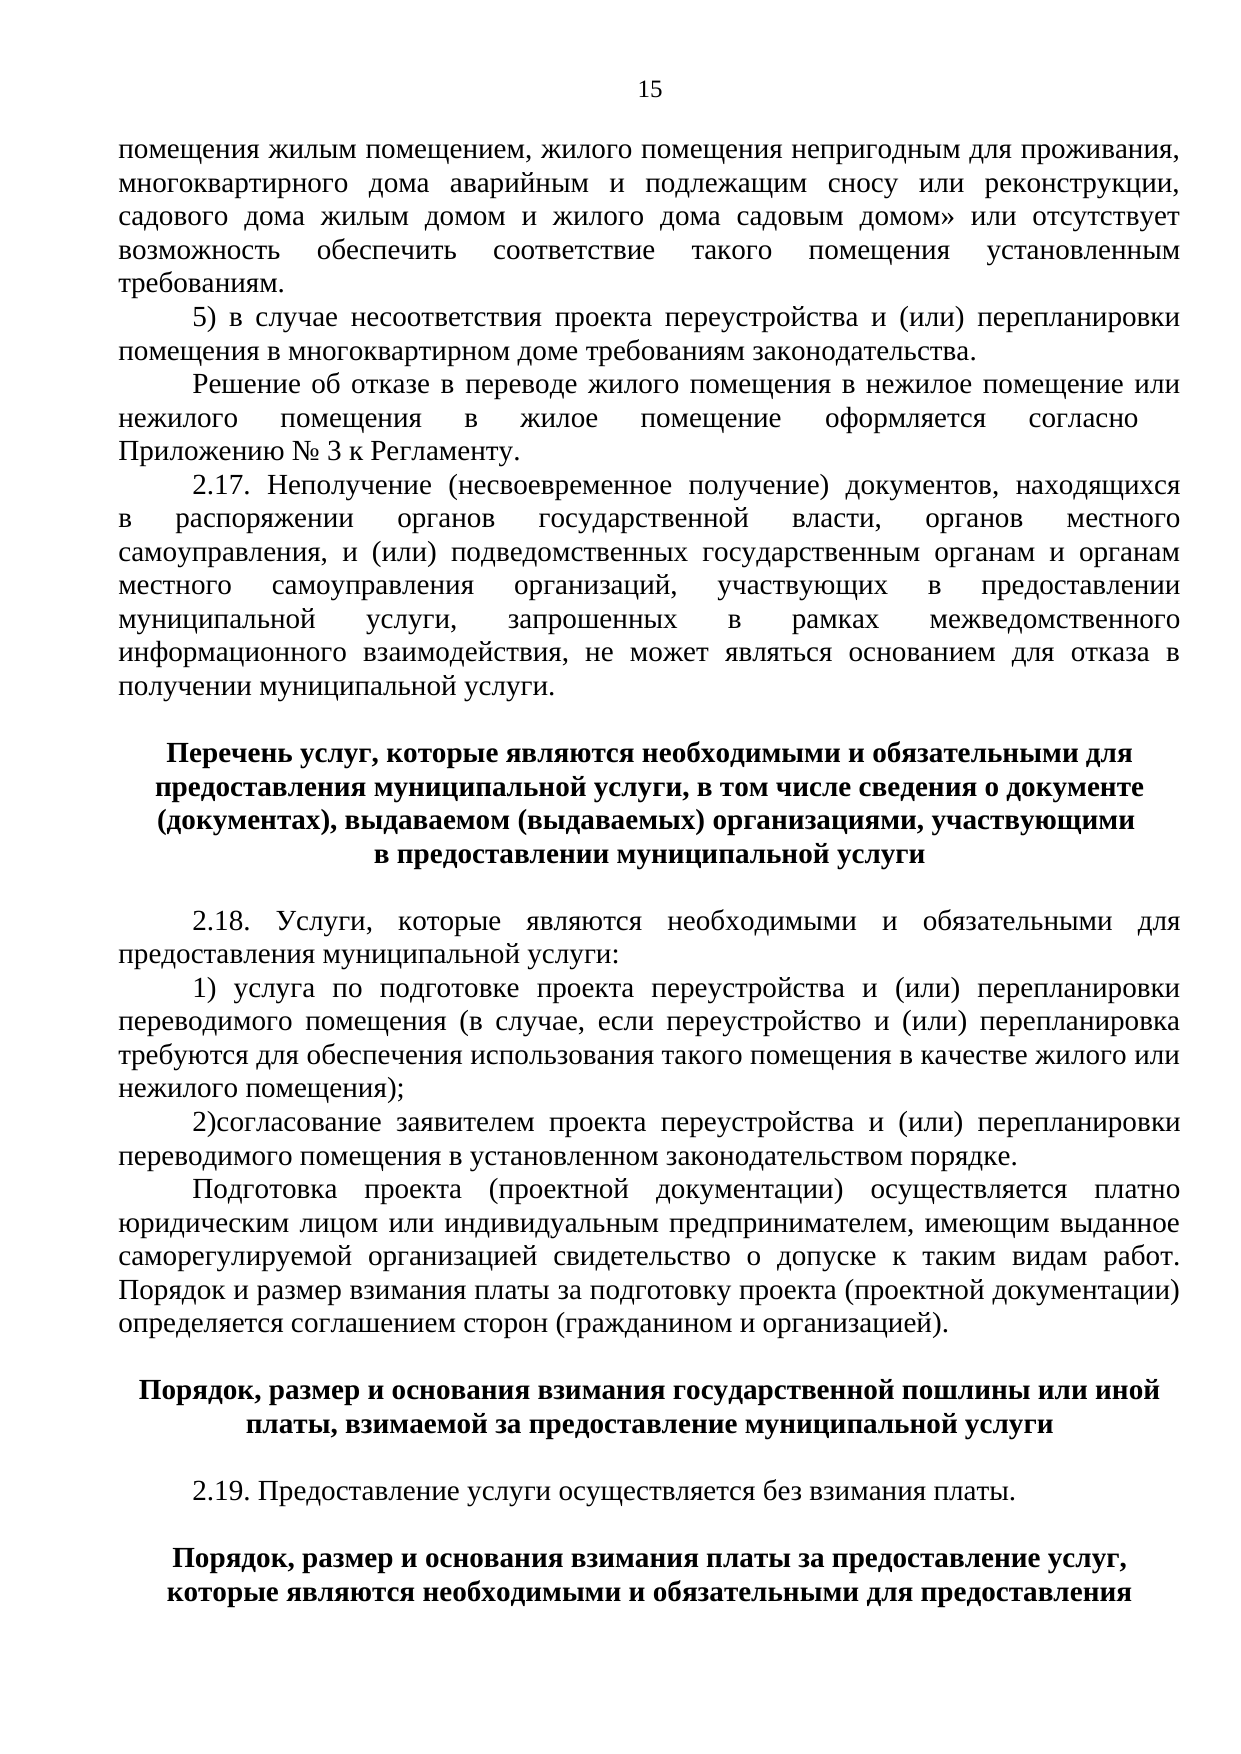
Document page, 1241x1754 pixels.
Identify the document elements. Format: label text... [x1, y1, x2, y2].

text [118, 131, 1181, 299]
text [118, 1540, 1181, 1607]
text Порядок, размер и основания взимания государственной пошлины или иной платы, взимаемой за предоставление муниципальной услуги [118, 1372, 1181, 1439]
text 2.19. Предоставление услуги осуществляется без взимания платы. [118, 1473, 1181, 1507]
text 2.18. Услуги, которые являются необходимыми и обязательными для предоставления муниципальной услуги: [118, 903, 1181, 970]
text 2.17. Неполучение (несвоевременное получение) документов, находящихся в распоряжении органов государственной власти, органов местного самоуправления, и (или) подведомственных государственным органам и органам местного самоуправления организаций, участвующих в предоставлении муниципальной услуги, запрошенных в рамках межведомственного информационного взаимодействия, не может являться основанием для отказа в получении муниципальной услуги. [118, 467, 1181, 702]
text 2)согласование заявителем проекта переустройства и (или) перепланировки переводимого помещения в установленном законодательством порядке. [118, 1104, 1181, 1171]
text Решение об отказе в переводе жилого помещения в нежилое помещение или нежилого помещения в жилое помещение оформляется согласно Приложению № 3 к Регламенту. [118, 366, 1181, 467]
text Подготовка проекта (проектной документации) осуществляется платно юридическим лицом или индивидуальным предпринимателем, имеющим выданное саморегулируемой организацией свидетельство о допуске к таким видам работ. Порядок и размер взимания платы за подготовку проекта (проектной документации) определяется соглашением сторон (гражданином и организацией). [118, 1171, 1181, 1339]
text 5) в случае несоответствия проекта переустройства и (или) перепланировки помещения в многоквартирном доме требованиям законодательства. [118, 299, 1181, 366]
text Перечень услуг, которые являются необходимыми и обязательными для предоставления муниципальной услуги, в том числе сведения о документе (документах), выдаваемом (выдаваемых) организациями, участвующими в предоставлении муниципальной услуги [118, 735, 1181, 869]
text 1) услуга по подготовке проекта переустройства и (или) перепланировки переводимого помещения (в случае, если переустройство и (или) перепланировка требуются для обеспечения использования такого помещения в качестве жилого или нежилого помещения); [118, 970, 1181, 1104]
